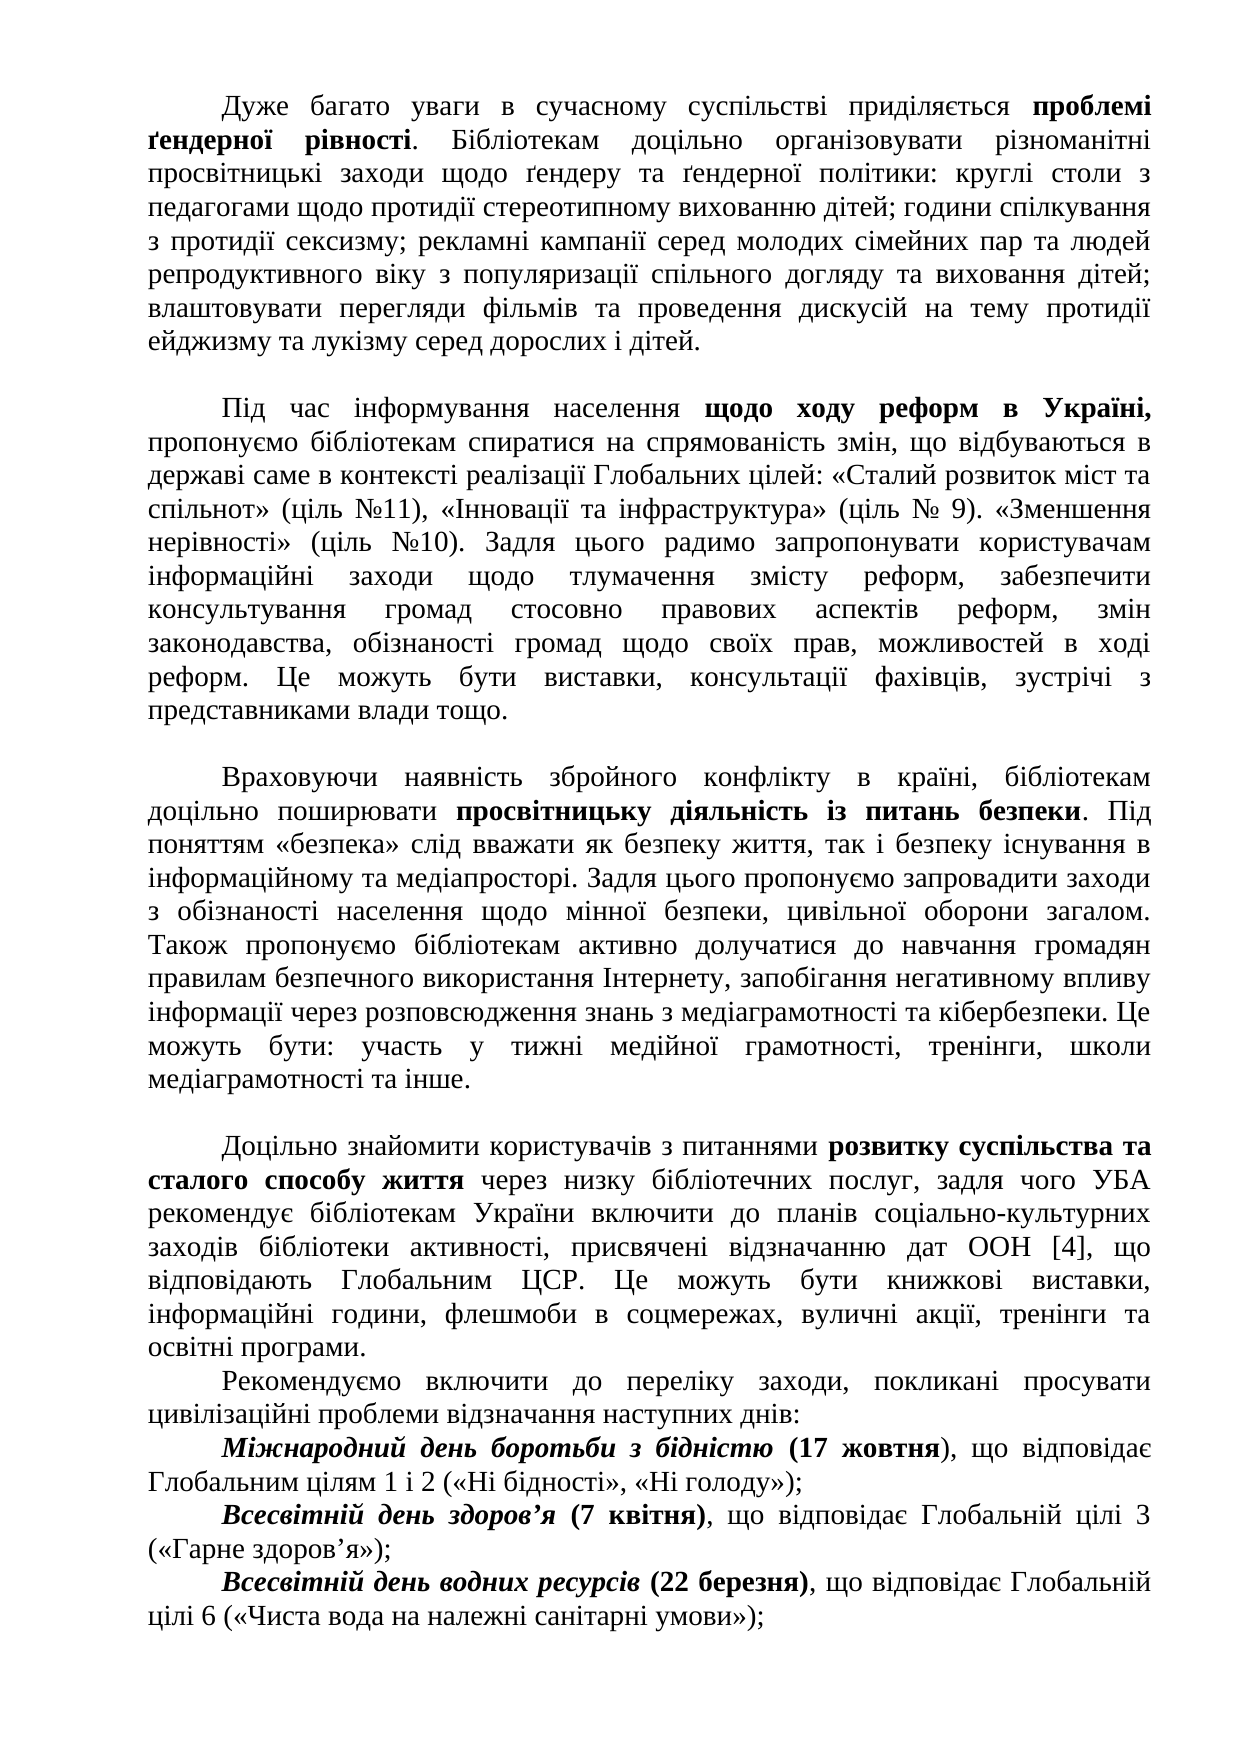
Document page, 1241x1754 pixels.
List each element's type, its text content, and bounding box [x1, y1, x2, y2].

text Дуже багато уваги в сучасному суспільстві приділяється проблемі ґендерної рівності. Бібліотекам доцільно організовувати різноманітні просвітницькі заходи щодо ґендеру та ґендерної політики: круглі столи з педагогами щодо протидії стереотипному вихованню дітей; години спілкування з протидії сексизму; рекламні кампанії серед молодих сімейних пар та людей репродуктивного віку з популяризації спільного догляду та виховання дітей; влаштовувати перегляди фільмів та проведення дискусій на тему протидії ейджизму та лукізму серед дорослих і дітей. [148, 88, 1152, 357]
text Рекомендуємо включити до переліку заходи, покликані просувати цивілізаційні проблеми відзначання наступних днів: [148, 1363, 1152, 1430]
text Під час інформування населення щодо ходу реформ в Україні, пропонуємо бібліотекам спиратися на спрямованість змін, що відбуваються в державі саме в контексті реалізації Глобальних цілей: «Сталий розвиток міст та спільнот» (ціль №11), «Інновації та інфраструктура» (ціль № 9). «Зменшення нерівності» (ціль №10). Задля цього радимо запропонувати користувачам інформаційні заходи щодо тлумачення змісту реформ, забезпечити консультування громад стосовно правових аспектів реформ, змін законодавства, обізнаності громад щодо своїх прав, можливостей в ході реформ. Це можуть бути виставки, консультації фахівців, зустрічі з представниками влади тощо. [148, 390, 1152, 726]
text Доцільно знайомити користувачів з питаннями розвитку суспільства та сталого способу життя через низку бібліотечних послуг, задля чого УБА рекомендує бібліотекам України включити до планів соціально-культурних заходів бібліотеки активності, присвячені відзначанню дат ООН [4], що відповідають Глобальним ЦСР. Це можуть бути книжкові виставки, інформаційні години, флешмоби в соцмережах, вуличні акції, тренінги та освітні програми. [148, 1128, 1152, 1363]
text Враховуючи наявність збройного конфлікту в країні, бібліотекам доцільно поширювати просвітницьку діяльність із питань безпеки. Під поняттям «безпека» слід вважати як безпеку життя, так і безпеку існування в інформаційному та медіапросторі. Задля цього пропонуємо запровадити заходи з обізнаності населення щодо мінної безпеки, цивільної оборони загалом. Також пропонуємо бібліотекам активно долучатися до навчання громадян правилам безпечного використання Інтернету, запобігання негативному впливу інформації через розповсюдження знань з медіаграмотності та кібербезпеки. Це можуть бути: участь у тижні медійної грамотності, тренінги, школи медіаграмотності та інше. [148, 759, 1152, 1095]
text Всесвітній день водних ресурсів (22 березня), що відповідає Глобальній цілі 6 («Чиста вода на належні санітарні умови»); [148, 1564, 1152, 1631]
text Всесвітній день здоров’я (7 квітня), що відповідає Глобальній цілі 3 («Гарне здоров’я»); [148, 1497, 1152, 1564]
text Міжнародний день боротьби з бідністю (17 жовтня), що відповідає Глобальним цілям 1 і 2 («Ні бідності», «Ні голоду»); [148, 1430, 1152, 1497]
